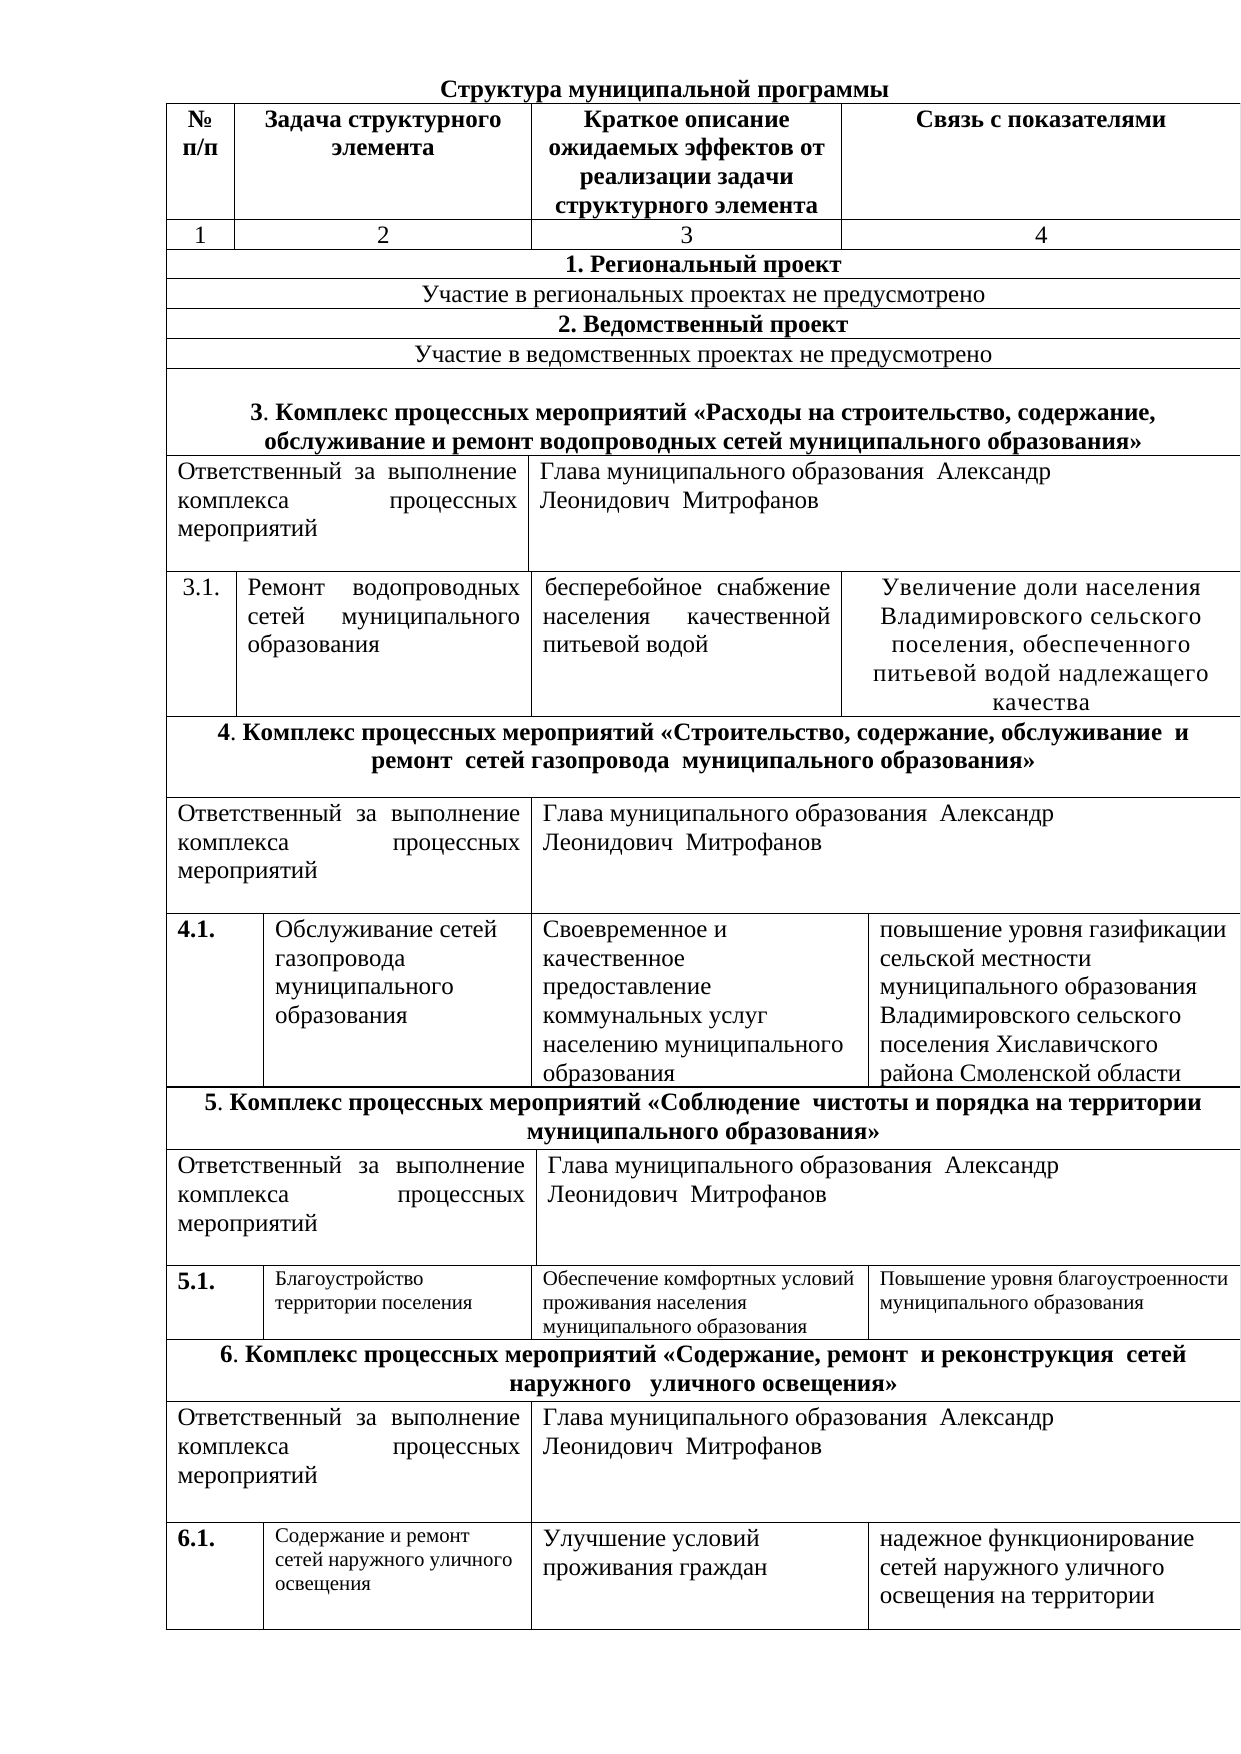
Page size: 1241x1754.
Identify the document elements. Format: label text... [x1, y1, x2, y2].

table_header Краткое описание ожидаемых эффектов от реализации задачи структурного элемента [532, 104, 841, 219]
table_header Связь с показателями [842, 104, 1240, 219]
table_cell 4. Комплекс процессных мероприятий «Строительство, содержание, обслуживание и ремонт сетей газопровода муниципального образования» [167, 717, 1240, 797]
table_cell 5. Комплекс процессных мероприятий «Соблюдение чистоты и порядка на территории муниципального образования» [167, 1088, 1240, 1149]
table_cell Глава муниципального образования Александр Леонидович Митрофанов [537, 1150, 1240, 1265]
table_cell Обслуживание сетей газопровода муниципального образования [264, 914, 531, 1086]
table_cell 6. Комплекс процессных мероприятий «Содержание, ремонт и реконструкция сетей наружного уличного освещения» [167, 1340, 1240, 1401]
text Структура муниципальной программы [177, 74, 1152, 103]
table_cell Ответственный за выполнение комплекса процессных мероприятий [167, 1150, 536, 1265]
table_cell Благоустройство территории поселения [264, 1266, 531, 1338]
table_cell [264, 1523, 531, 1629]
table_cell 4.1. [167, 914, 263, 1086]
table_cell Глава муниципального образования Александр Леонидович Митрофанов [532, 1402, 1240, 1522]
table_cell 3.1. [167, 572, 236, 716]
table_cell 1 [167, 220, 234, 248]
table_cell Глава муниципального образования Александр Леонидович Митрофанов [532, 798, 1240, 913]
table_cell 1. Региональный проект [167, 250, 1240, 278]
table_cell 3 [532, 220, 841, 248]
table_cell Ответственный за выполнение комплекса процессных мероприятий [167, 798, 531, 913]
table_cell Глава муниципального образования Александр Леонидович Митрофанов [529, 456, 1240, 571]
table_cell 3. Комплекс процессных мероприятий «Расходы на строительство, содержание, обслуживание и ремонт водопроводных сетей муниципального образования» [167, 369, 1240, 455]
table_cell Ответственный за выполнение комплекса процессных мероприятий [167, 456, 528, 571]
table_cell 2 [235, 220, 531, 248]
table_cell 2. Ведомственный проект [167, 309, 1240, 338]
table_cell Ответственный за выполнение комплекса процессных мероприятий [167, 1402, 531, 1522]
table_cell Увеличение доли населения Владимировского сельского поселения, обеспеченного питьевой водой надлежащего качества [842, 572, 1240, 716]
table_cell Обеспечение комфортных условий проживания населения муниципального образования [532, 1266, 868, 1338]
table_cell бесперебойное снабжение населения качественной питьевой водой [532, 572, 841, 716]
table_cell Участие в региональных проектах не предусмотрено [167, 279, 1240, 308]
table_cell повышение уровня газификации сельской местности муниципального образования Владимировского сельского поселения Хиславичского района Смоленской области [869, 914, 1240, 1086]
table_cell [532, 1523, 868, 1629]
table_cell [869, 1523, 1240, 1629]
table_cell Повышение уровня благоустроенности муниципального образования [869, 1266, 1240, 1338]
table_cell Участие в ведомственных проектах не предусмотрено [167, 339, 1240, 368]
table_header Задача структурного элемента [235, 104, 531, 219]
table_cell 6.1. [167, 1523, 263, 1629]
table_cell 5.1. [167, 1266, 263, 1338]
table_header № п/п [167, 104, 234, 219]
table_cell 4 [842, 220, 1240, 248]
table_cell Ремонт водопроводных сетей муниципального образования [237, 572, 531, 716]
table_cell Своевременное и качественное предоставление коммунальных услуг населению муниципального образования [532, 914, 868, 1086]
